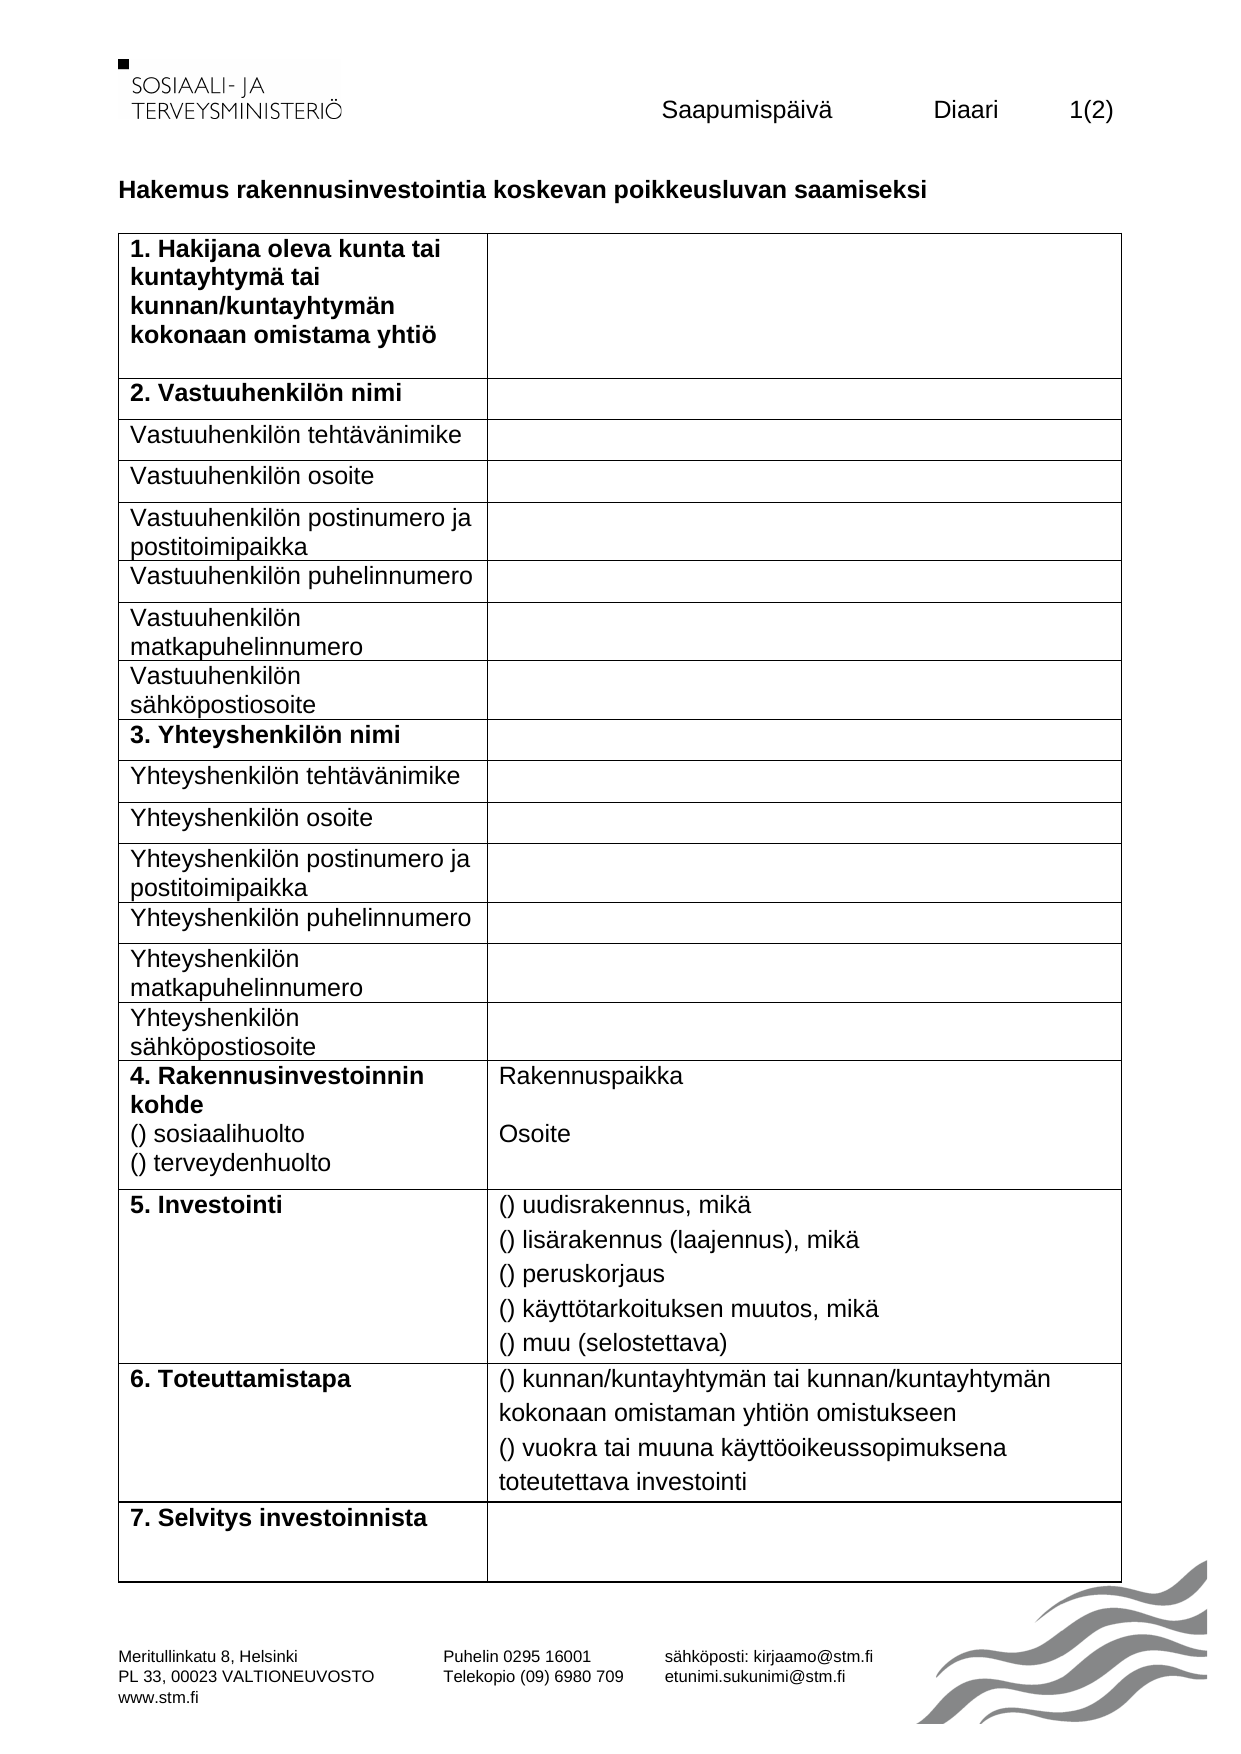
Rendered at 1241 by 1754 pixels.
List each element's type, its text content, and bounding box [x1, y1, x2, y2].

table_cell [488, 803, 1121, 843]
table_cell 7. Selvitys investoinnista [119, 1503, 487, 1581]
picture [118, 59, 342, 119]
table_cell Yhteyshenkilön matkapuhelinnumero [119, 944, 487, 1002]
table_cell Rakennuspaikka Osoite [488, 1061, 1121, 1189]
table_cell 5. Investointi [119, 1190, 487, 1362]
table_cell [488, 1003, 1121, 1060]
table_cell Vastuuhenkilön sähköpostiosoite [119, 661, 487, 719]
table_cell [488, 561, 1121, 602]
table_cell () uudisrakennus, mikä () lisärakennus (laajennus), mikä () peruskorjaus () käyttötarkoituksen muutos, mikä () muu (selostettava) [488, 1190, 1121, 1362]
table_cell [488, 503, 1121, 560]
table_cell [488, 720, 1121, 760]
table_cell [488, 461, 1121, 502]
table_cell Vastuuhenkilön puhelinnumero [119, 561, 487, 602]
table_cell Vastuuhenkilön postinumero ja postitoimipaikka [119, 503, 487, 560]
table_header 1. Hakijana oleva kunta tai kuntayhtymä tai kunnan/kuntayhtymän kokonaan omistama yhtiö [119, 234, 487, 377]
table_cell Vastuuhenkilön tehtävänimike [119, 420, 487, 460]
table_cell [488, 844, 1121, 902]
table_cell [488, 761, 1121, 802]
table_cell 2. Vastuuhenkilön nimi [119, 379, 487, 419]
table_cell Vastuuhenkilön matkapuhelinnumero [119, 603, 487, 660]
table_cell () kunnan/kuntayhtymän tai kunnan/kuntayhtymän kokonaan omistaman yhtiön omistukseen () vuokra tai muuna käyttöoikeussopimuksena toteutettava investointi [488, 1364, 1121, 1501]
table_cell [488, 420, 1121, 460]
picture [915, 1559, 1208, 1724]
table_cell [488, 944, 1121, 1002]
table_cell Yhteyshenkilön tehtävänimike [119, 761, 487, 802]
table_cell Yhteyshenkilön puhelinnumero [119, 903, 487, 943]
table_cell 4. Rakennusinvestoinnin kohde () sosiaalihuolto () terveydenhuolto [119, 1061, 487, 1189]
subtitle Hakemus rakennusinvestointia koskevan poikkeusluvan saamiseksi [118, 175, 1122, 204]
table_cell Yhteyshenkilön osoite [119, 803, 487, 843]
table_cell [488, 1503, 1121, 1581]
table_cell [488, 661, 1121, 719]
table_cell 6. Toteuttamistapa [119, 1364, 487, 1501]
table_cell [488, 603, 1121, 660]
table_cell Vastuuhenkilön osoite [119, 461, 487, 502]
table_cell 3. Yhteyshenkilön nimi [119, 720, 487, 760]
table_cell Yhteyshenkilön sähköpostiosoite [119, 1003, 487, 1060]
table_cell [488, 903, 1121, 943]
table_cell Yhteyshenkilön postinumero ja postitoimipaikka [119, 844, 487, 902]
table_cell [488, 379, 1121, 419]
table_header [488, 234, 1121, 377]
